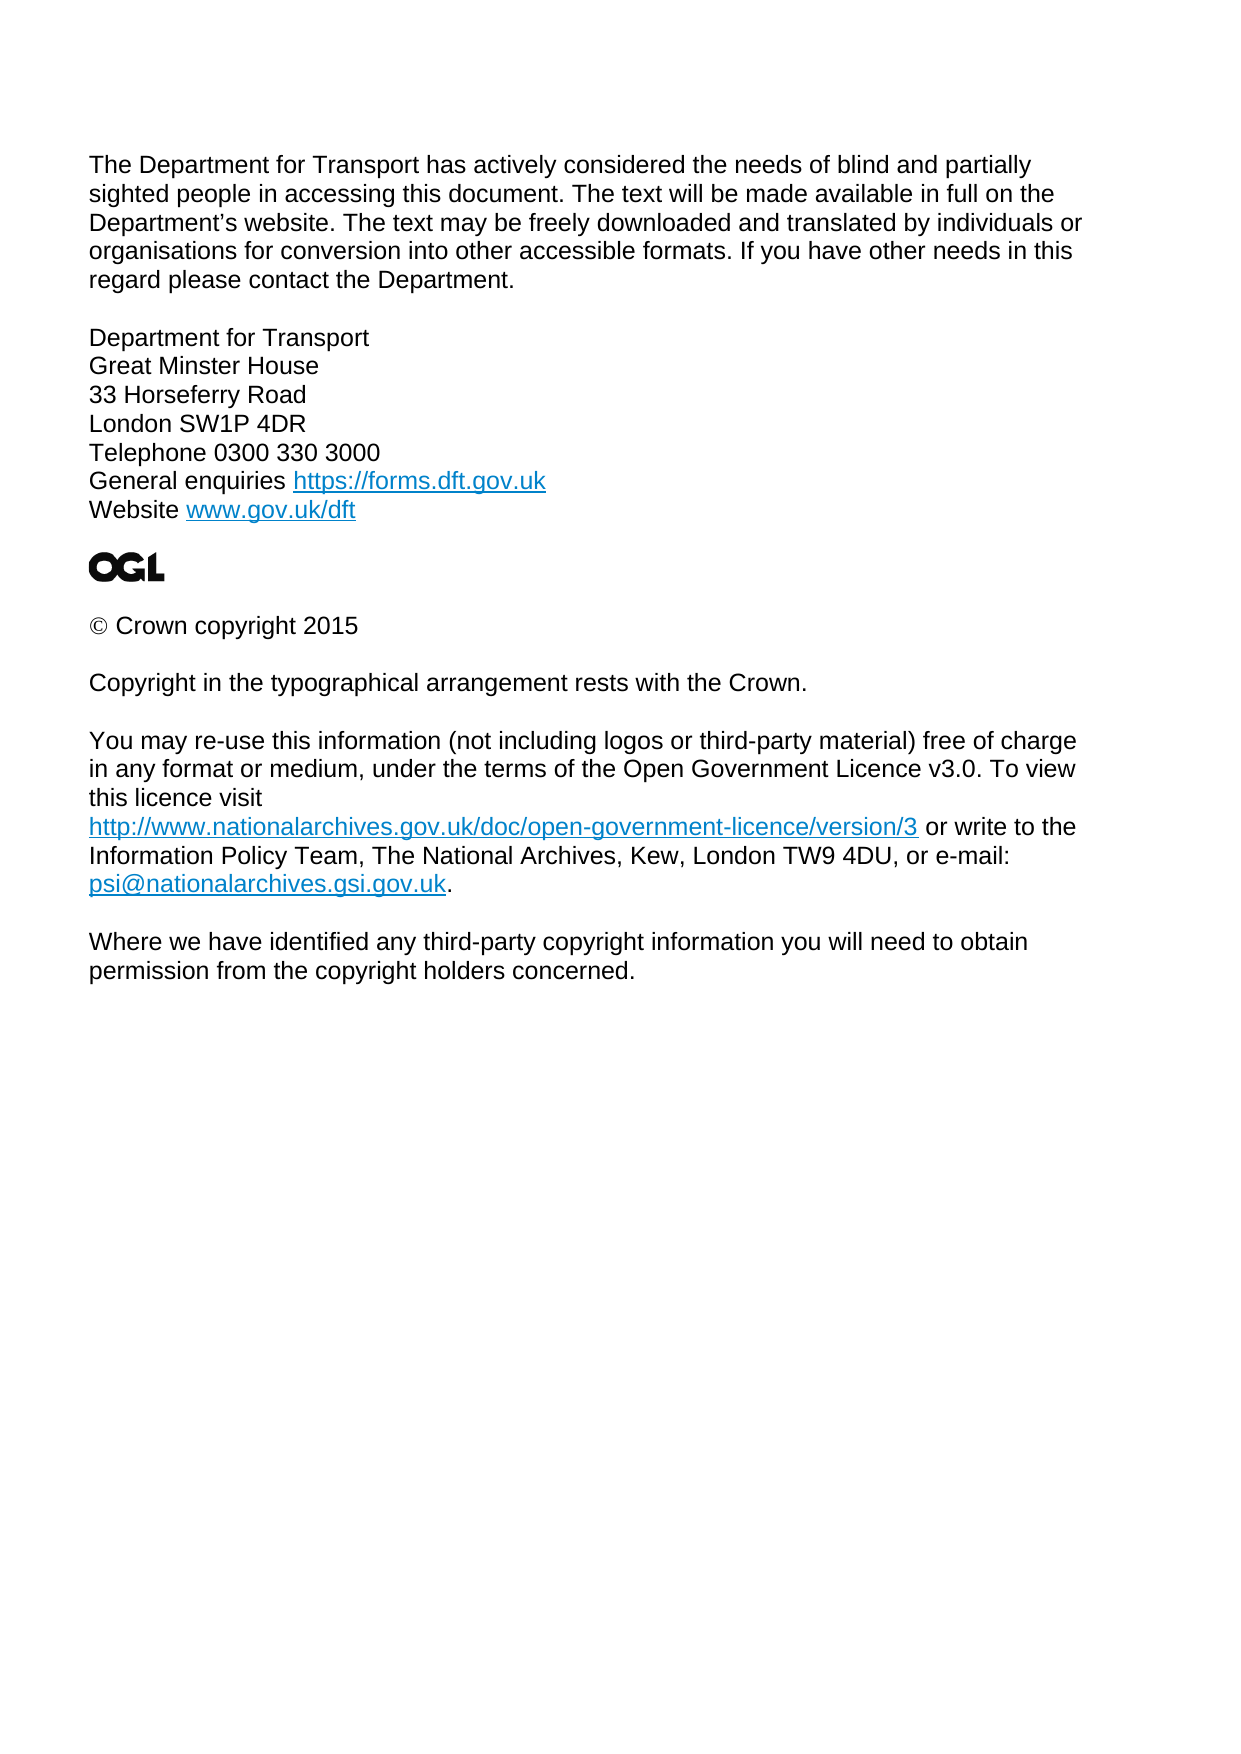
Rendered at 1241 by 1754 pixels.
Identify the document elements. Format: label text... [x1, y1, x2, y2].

text Great Minster House [89, 351, 1092, 380]
text Department for Transport [89, 322, 1092, 351]
text SW1P 4DR [89, 409, 1092, 437]
text Crown copyright 2015 [89, 611, 1092, 639]
text Telephone 0300 330 3000 [89, 437, 1092, 466]
text Where we have identified any third-party copyright information you will need to obtain permission from the copyright holders concerned. [89, 927, 1092, 984]
text General enquiries https://forms.dft.gov.uk [89, 466, 1092, 495]
text The Department for Transport has actively considered the needs of blind and partially sighted people in accessing this document. The text will be made available in full on the Department’s website. The text may be freely downloaded and translated by individuals or organisations for conversion into other accessible formats. If you have other needs in this regard please contact the Department. [89, 150, 1092, 294]
picture [88, 552, 165, 582]
text Website www.gov.uk/dft [89, 495, 1092, 524]
text You may re-use this information (not including logos or third-party material) free of charge in any format or medium, under the terms of the Open Government Licence v3.0. To view this licence visit http://www.nationalarchives.gov.uk/doc/open-government-licence/version/3 or write to the Information Policy Team, The National Archives, Kew, London TW9 4DU, or e-mail: psi@nationalarchives.gsi.gov.uk. [89, 726, 1092, 898]
text Copyright in the typographical arrangement rests with the Crown. [89, 668, 1092, 697]
